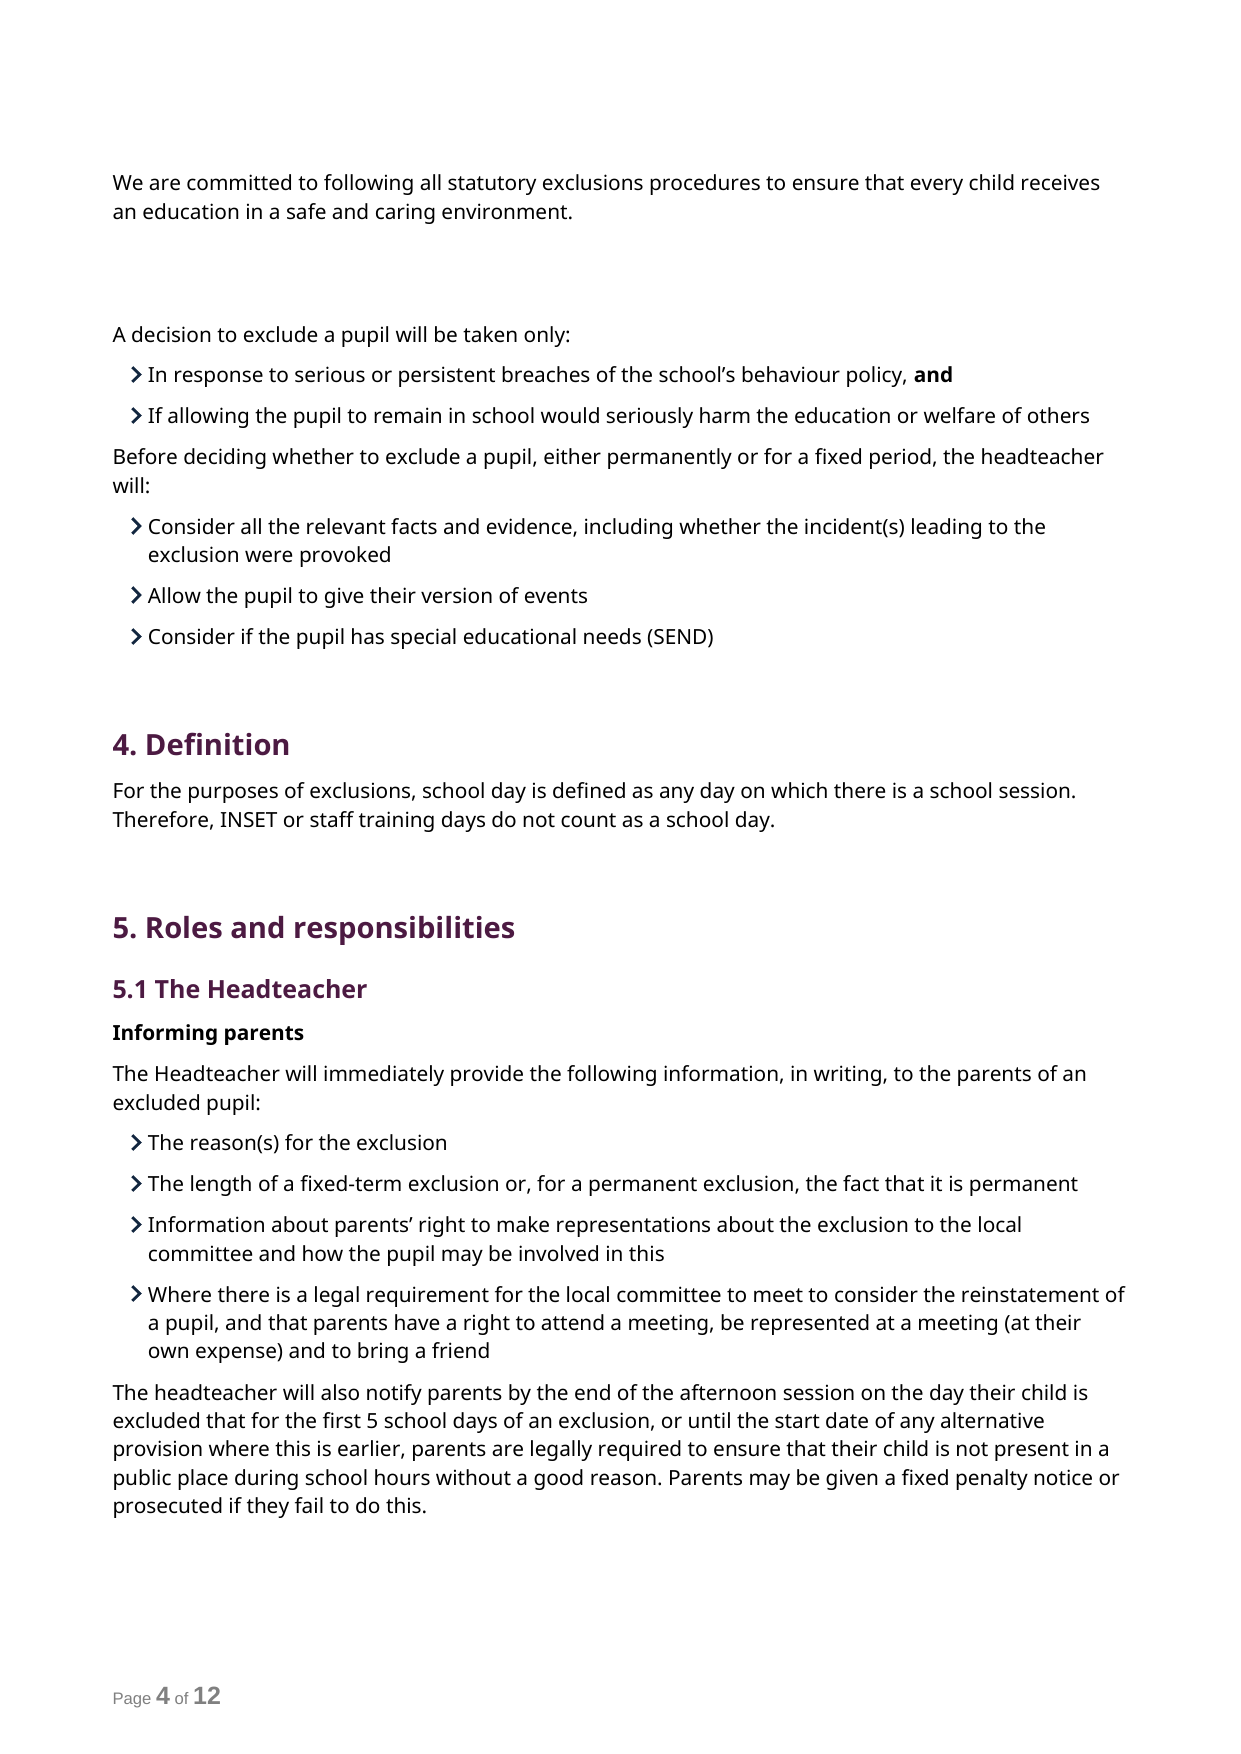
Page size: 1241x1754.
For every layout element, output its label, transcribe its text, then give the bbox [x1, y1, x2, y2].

subtitle 5. Roles and responsibilities [112, 907, 1128, 947]
text Consider all the relevant facts and evidence, including whether the incident(s) leading to the exclusion were provoked [130, 512, 1128, 569]
text Information about parents’ right to make representations about the exclusion to the local committee and how the pupil may be involved in this [130, 1210, 1128, 1267]
text Allow the pupil to give their version of events [130, 581, 1128, 610]
text Informing parents [112, 1018, 1128, 1047]
text Consider if the pupil has special educational needs (SEND) [130, 622, 1128, 651]
text We are committed to following all statutory exclusions procedures to ensure that every child receives an education in a safe and caring environment. [112, 168, 1128, 225]
text In response to serious or persistent breaches of the school’s behaviour policy, and [130, 361, 1128, 389]
picture [131, 586, 142, 604]
text The reason(s) for the exclusion [130, 1128, 1128, 1157]
picture [131, 628, 142, 645]
text The headteacher will also notify parents by the end of the afternoon session on the day their child is excluded that for the first 5 school days of an exclusion, or until the start date of any alternative provision where this is earlier, parents are legally required to ensure that their child is not present in a public place during school hours without a good reason. Parents may be given a fixed penalty notice or prosecuted if they fail to do this. [112, 1378, 1128, 1520]
text Before deciding whether to exclude a pupil, either permanently or for a fixed period, the headteacher will: [112, 442, 1128, 499]
text If allowing the pupil to remain in school would seriously harm the education or welfare of others [130, 402, 1128, 430]
picture [131, 1134, 142, 1151]
text The Headteacher will immediately provide the following information, in writing, to the parents of an excluded pupil: [112, 1059, 1128, 1116]
picture [131, 517, 142, 535]
text 5.1 The Headteacher [112, 972, 1128, 1006]
text Where there is a legal requirement for the local committee to meet to consider the reinstatement of a pupil, and that parents have a right to attend a meeting, be represented at a meeting (at their own expense) and to bring a friend [130, 1280, 1128, 1365]
text A decision to exclude a pupil will be taken only: [112, 320, 1128, 348]
picture [131, 407, 142, 424]
text For the purposes of exclusions, school day is defined as any day on which there is a school session. Therefore, INSET or staff training days do not count as a school day. [112, 776, 1128, 833]
picture [131, 366, 142, 383]
picture [131, 1216, 142, 1233]
picture [131, 1175, 142, 1192]
subtitle 4. Definition [112, 724, 1128, 764]
picture [131, 1285, 142, 1302]
text The length of a fixed-term exclusion or, for a permanent exclusion, the fact that it is permanent [130, 1169, 1128, 1198]
